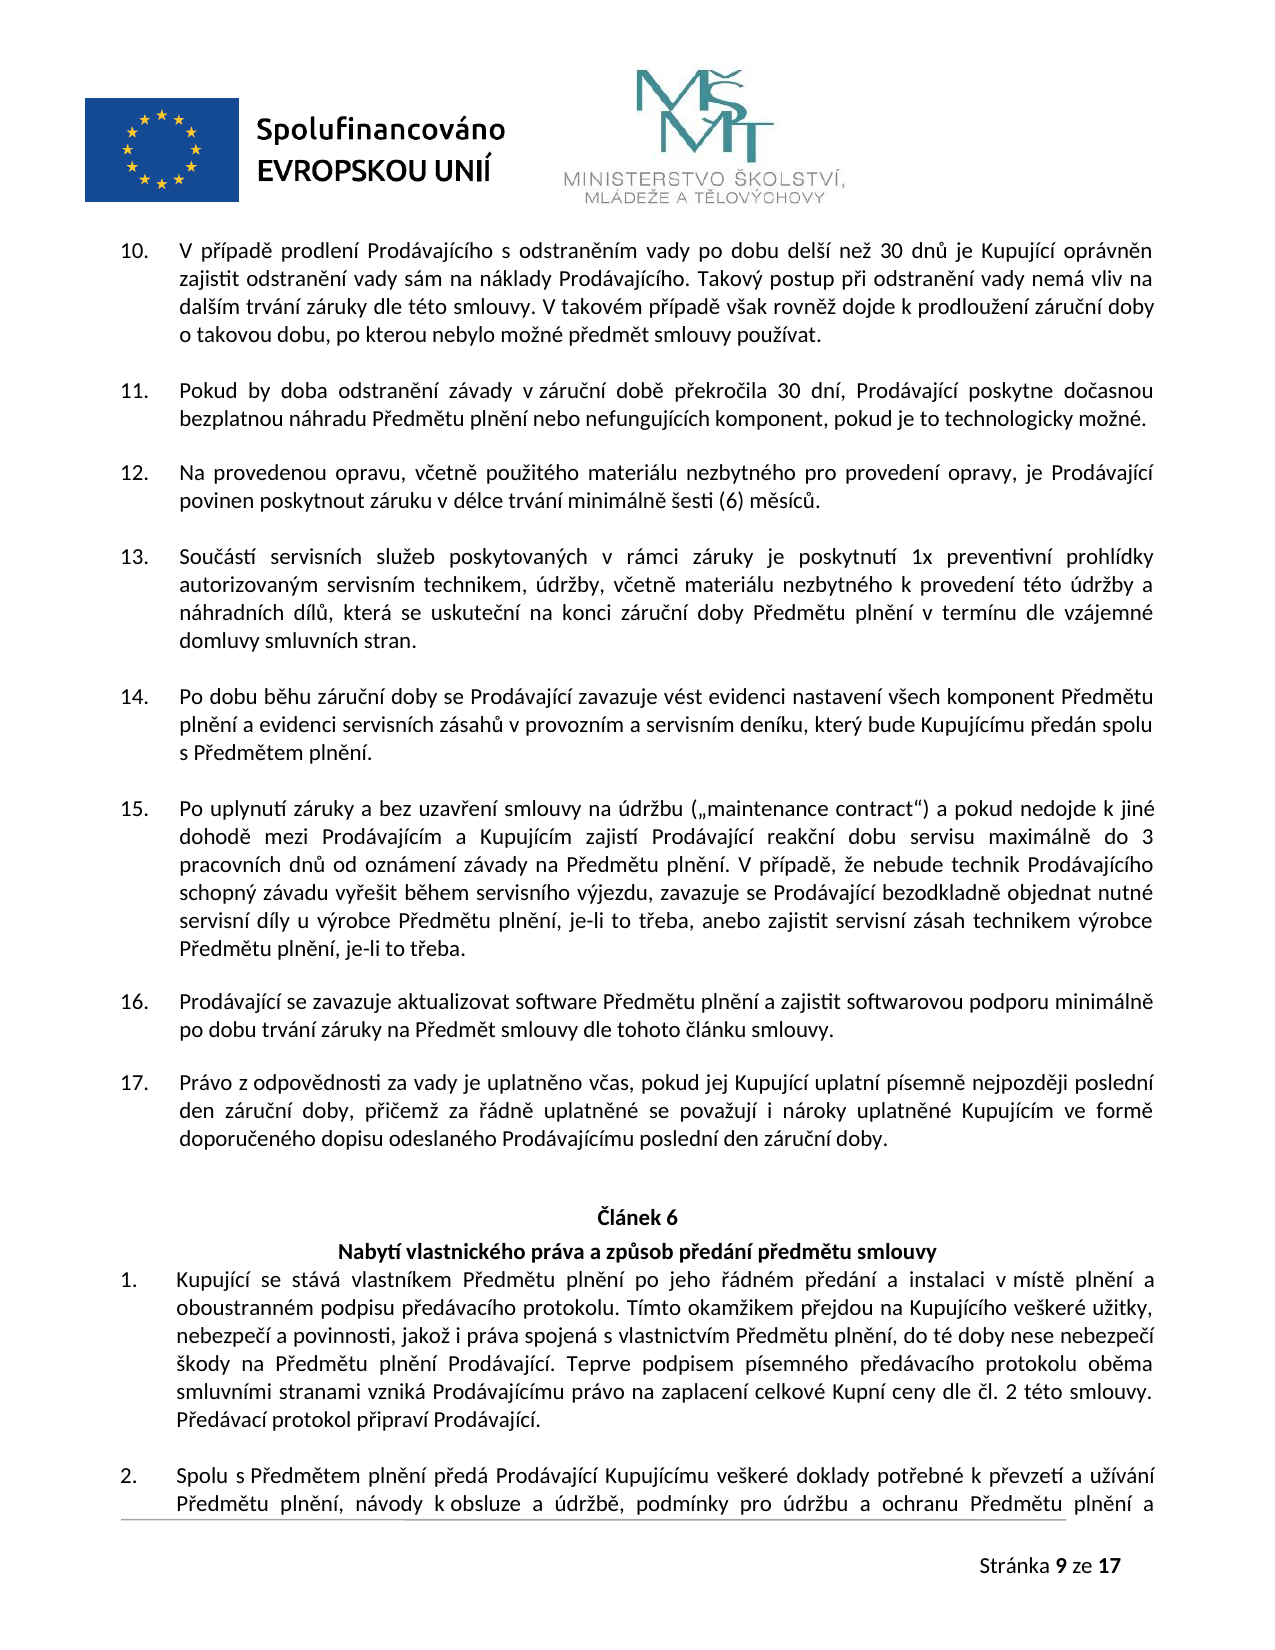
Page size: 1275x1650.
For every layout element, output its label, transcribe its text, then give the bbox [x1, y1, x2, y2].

list Právo z odpovědnosti za vady je uplatněno včas, pokud jej Kupující uplatní písemně nejpozději poslední den záruční doby, přičemž za řádně uplatněné se považují i nároky uplatněné Kupujícím ve formě doporučeného dopisu odeslaného Prodávajícímu poslední den záruční doby. [120, 1068, 1155, 1152]
list Prodávající se zavazuje aktualizovat software Předmětu plnění a zajistit softwarovou podporu minimálně po dobu trvání záruky na Předmět smlouvy dle tohoto článku smlouvy. [120, 987, 1155, 1043]
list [120, 1461, 1155, 1517]
list Po dobu běhu záruční doby se Prodávající zavazuje vést evidenci nastavení všech komponent Předmětu plnění a evidenci servisních zásahů v provozním a servisním deníku, který bude Kupujícímu předán spolu s Předmětem plnění. [120, 682, 1155, 766]
list Po uplynutí záruky a bez uzavření smlouvy na údržbu („maintenance contract“) a pokud nedojde k jiné dohodě mezi Prodávajícím a Kupujícím zajistí Prodávající reakční dobu servisu maximálně do 3 pracovních dnů od oznámení závady na Předmětu plnění. V případě, že nebude technik Prodávajícího schopný závadu vyřešit během servisního výjezdu, zavazuje se Prodávající bezodkladně objednat nutné servisní díly u výrobce Předmětu plnění, je-li to třeba, anebo zajistit servisní zásah technikem výrobce Předmětu plnění, je-li to třeba. [120, 794, 1155, 962]
list Kupující se stává vlastníkem Předmětu plnění po jeho řádném předání a instalaci v místě plnění a oboustranném podpisu předávacího protokolu. Tímto okamžikem přejdou na Kupujícího veškeré užitky, nebezpečí a povinnosti, jakož i práva spojená s vlastnictvím Předmětu plnění, do té doby nese nebezpečí škody na Předmětu plnění Prodávající. Teprve podpisem písemného předávacího protokolu oběma smluvními stranami vzniká Prodávajícímu právo na zaplacení celkové Kupní ceny dle čl. 2 této smlouvy. Předávací protokol připraví Prodávající. [120, 1265, 1155, 1433]
list Pokud by doba odstranění závady v záruční době překročila 30 dní, Prodávající poskytne dočasnou bezplatnou náhradu Předmětu plnění nebo nefungujících komponent, pokud je to technologicky možné. [120, 377, 1155, 433]
list V případě prodlení Prodávajícího s odstraněním vady po dobu delší než 30 dnů je Kupující oprávněn zajistit odstranění vady sám na náklady Prodávajícího. Takový postup při odstranění vady nemá vliv na dalším trvání záruky dle této smlouvy. V takovém případě však rovněž dojde k prodloužení záruční doby o takovou dobu, po kterou nebylo možné předmět smlouvy používat. [120, 236, 1155, 348]
list Součástí servisních služeb poskytovaných v rámci záruky je poskytnutí 1x preventivní prohlídky autorizovaným servisním technikem, údržby, včetně materiálu nezbytného k provedení této údržby a náhradních dílů, která se uskuteční na konci záruční doby Předmětu plnění v termínu dle vzájemné domluvy smluvních stran. [120, 542, 1155, 654]
subtitle Nabytí vlastnického práva a způsob předání předmětu smlouvy [120, 1237, 1155, 1265]
list Na provedenou opravu, včetně použitého materiálu nezbytného pro provedení opravy, je Prodávající povinen poskytnout záruku v délce trvání minimálně šesti (6) měsíců. [120, 458, 1155, 514]
text Článek 6 [120, 1203, 1155, 1231]
